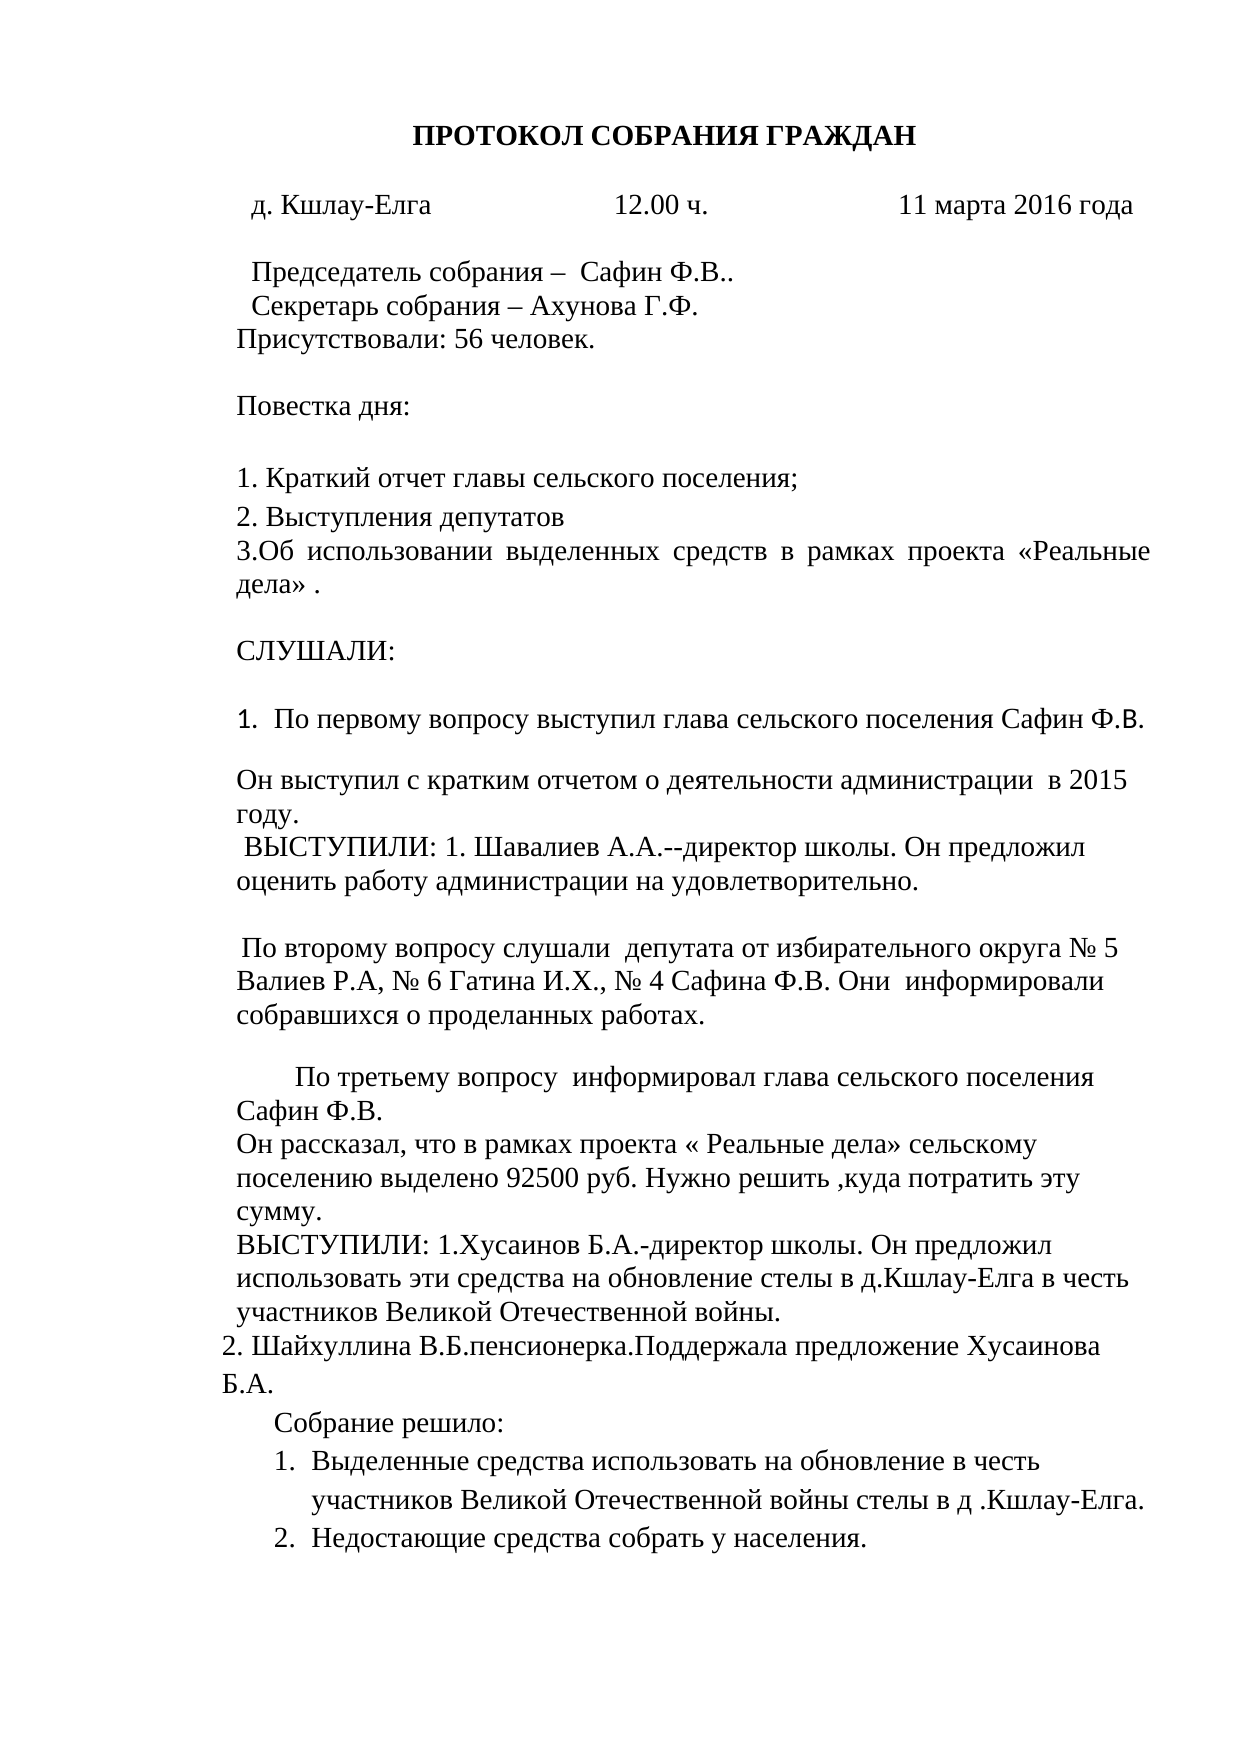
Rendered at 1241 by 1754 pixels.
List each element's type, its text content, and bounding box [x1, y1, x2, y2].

list 2. Выступления депутатов [236, 499, 1152, 533]
text По второму вопросу слушали депутата от избирательного округа № 5 Валиев Р.А, № 6 Гатина И.Х., № 4 Сафина Ф.В. Они информировали собравшихся о проделанных работах. [236, 930, 1152, 1031]
text Он рассказал, что в рамках проекта « Реальные дела» сельскому поселению выделено 92500 руб. Нужно решить ,куда потратить эту сумму. [236, 1126, 1152, 1227]
list По первому вопросу выступил глава сельского поселения Сафин Ф.В. [236, 700, 1152, 736]
text Председатель собрания – Сафин Ф.В.. [177, 254, 1152, 288]
list 3.Об использовании выделенных средств в рамках проекта «Реальные дела» . [236, 533, 1152, 600]
list 1. Краткий отчет главы сельского поселения; [236, 461, 1152, 494]
text Он выступил с кратким отчетом о деятельности администрации в 2015 году. [236, 762, 1152, 829]
list Недостающие средства собрать у населения. [274, 1520, 1152, 1554]
text ВЫСТУПИЛИ: 1. Шавалиев А.А.--директор школы. Он предложил оценить работу администрации на удовлетворительно. [236, 829, 1152, 896]
text Присутствовали: 56 человек. [177, 321, 1152, 355]
text ПРОТОКОЛ СОБРАНИЯ ГРАЖДАН [177, 118, 1152, 152]
text д. Кшлау-Елга 12.00 ч. 11 марта 2016 года [177, 187, 1152, 221]
text ВЫСТУПИЛИ: 1.Хусаинов Б.А.-директор школы. Он предложил использовать эти средства на обновление стелы в д.Кшлау-Елга в честь участников Великой Отечественной войны. [236, 1227, 1152, 1328]
text СЛУШАЛИ: [177, 633, 1152, 667]
text Секретарь собрания – Ахунова Г.Ф. [177, 288, 1152, 321]
list Шайхуллина В.Б.пенсионерка.Поддержала предложение Хусаинова Б.А. [222, 1328, 1152, 1400]
list Собрание решило: [274, 1405, 1152, 1438]
text Повестка дня: [177, 388, 1152, 422]
list Выделенные средства использовать на обновление в честь участников Великой Отечественной войны стелы в д .Кшлау-Елга. [274, 1443, 1152, 1515]
text По третьему вопросу информировал глава сельского поселения Сафин Ф.В. [236, 1059, 1152, 1126]
